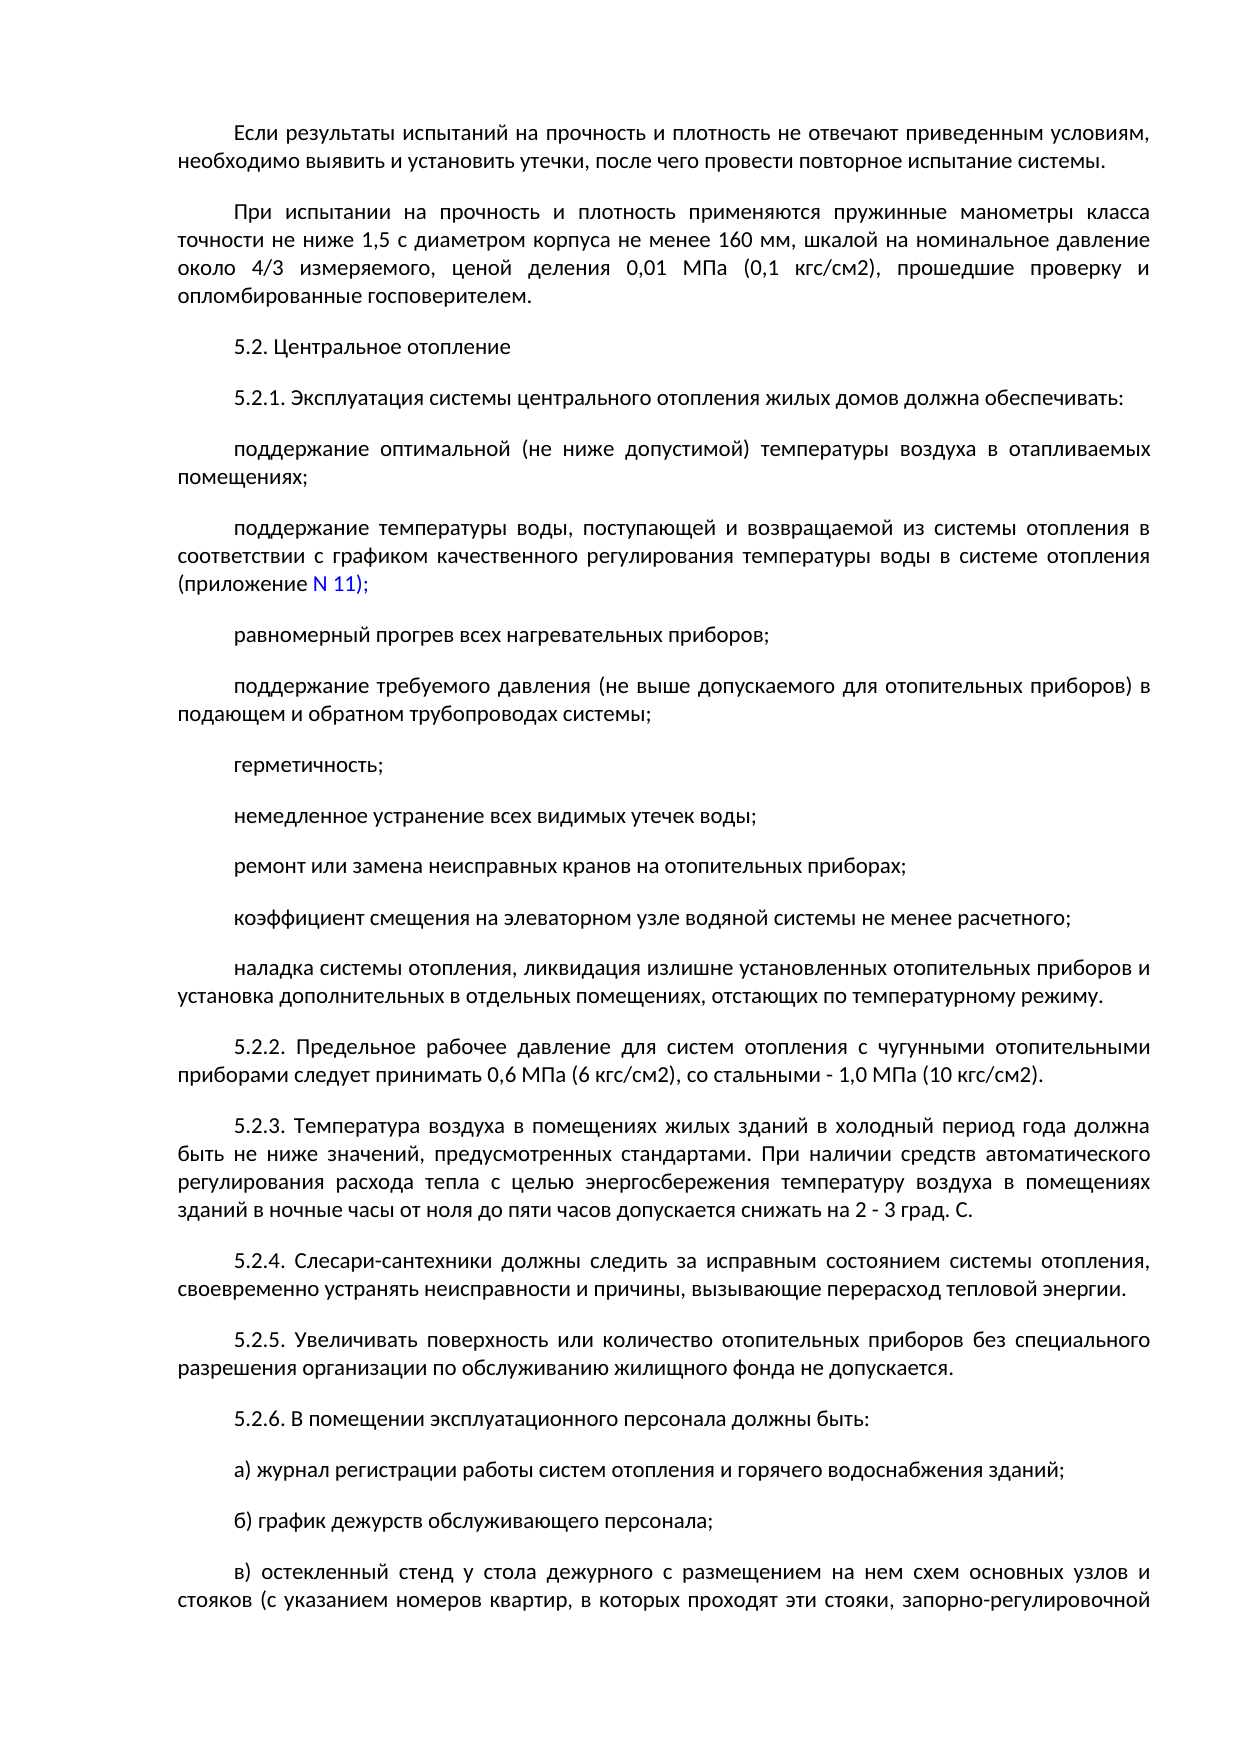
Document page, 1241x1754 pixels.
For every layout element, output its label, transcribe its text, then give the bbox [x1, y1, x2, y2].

text 5.2.4. Слесари-сантехники должны следить за исправным состоянием системы отопления, своевременно устранять неисправности и причины, вызывающие перерасход тепловой энергии. [177, 1246, 1152, 1302]
text коэффициент смещения на элеваторном узле водяной системы не менее расчетного; [177, 903, 1152, 931]
text 5.2.1. Эксплуатация системы центрального отопления жилых домов должна обеспечивать: [177, 383, 1152, 411]
text 5.2. Центральное отопление [177, 332, 1152, 360]
text 5.2.6. В помещении эксплуатационного персонала должны быть: [177, 1404, 1152, 1432]
text Если результаты испытаний на прочность и плотность не отвечают приведенным условиям, необходимо выявить и установить утечки, после чего провести повторное испытание системы. [177, 118, 1152, 174]
text а) журнал регистрации работы систем отопления и горячего водоснабжения зданий; [177, 1455, 1152, 1483]
text наладка системы отопления, ликвидация излишне установленных отопительных приборов и установка дополнительных в отдельных помещениях, отстающих по температурному режиму. [177, 953, 1152, 1009]
text поддержание требуемого давления (не выше допускаемого для отопительных приборов) в подающем и обратном трубопроводах системы; [177, 671, 1152, 727]
text равномерный прогрев всех нагревательных приборов; [177, 620, 1152, 648]
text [177, 1557, 1152, 1613]
text 5.2.5. Увеличивать поверхность или количество отопительных приборов без специального разрешения организации по обслуживанию жилищного фонда не допускается. [177, 1325, 1152, 1381]
text б) график дежурств обслуживающего персонала; [177, 1506, 1152, 1534]
text немедленное устранение всех видимых утечек воды; [177, 801, 1152, 829]
text 5.2.2. Предельное рабочее давление для систем отопления с чугунными отопительными приборами следует принимать 0,6 МПа (6 кгс/см2), со стальными - 1,0 МПа (10 кгс/см2). [177, 1032, 1152, 1088]
text ремонт или замена неисправных кранов на отопительных приборах; [177, 852, 1152, 880]
text 5.2.3. Температура воздуха в помещениях жилых зданий в холодный период года должна быть не ниже значений, предусмотренных стандартами. При наличии средств автоматического регулирования расхода тепла с целью энергосбережения температуру воздуха в помещениях зданий в ночные часы от ноля до пяти часов допускается снижать на 2 - 3 град. С. [177, 1111, 1152, 1223]
text поддержание температуры воды, поступающей и возвращаемой из системы отопления в соответствии с графиком качественного регулирования температуры воды в системе отопления (приложение N 11); [177, 513, 1152, 597]
text При испытании на прочность и плотность применяются пружинные манометры класса точности не ниже 1,5 с диаметром корпуса не менее 160 мм, шкалой на номинальное давление около 4/3 измеряемого, ценой деления 0,01 МПа (0,1 кгс/см2), прошедшие проверку и опломбированные госповерителем. [177, 197, 1152, 309]
text герметичность; [177, 750, 1152, 778]
text поддержание оптимальной (не ниже допустимой) температуры воздуха в отапливаемых помещениях; [177, 434, 1152, 490]
